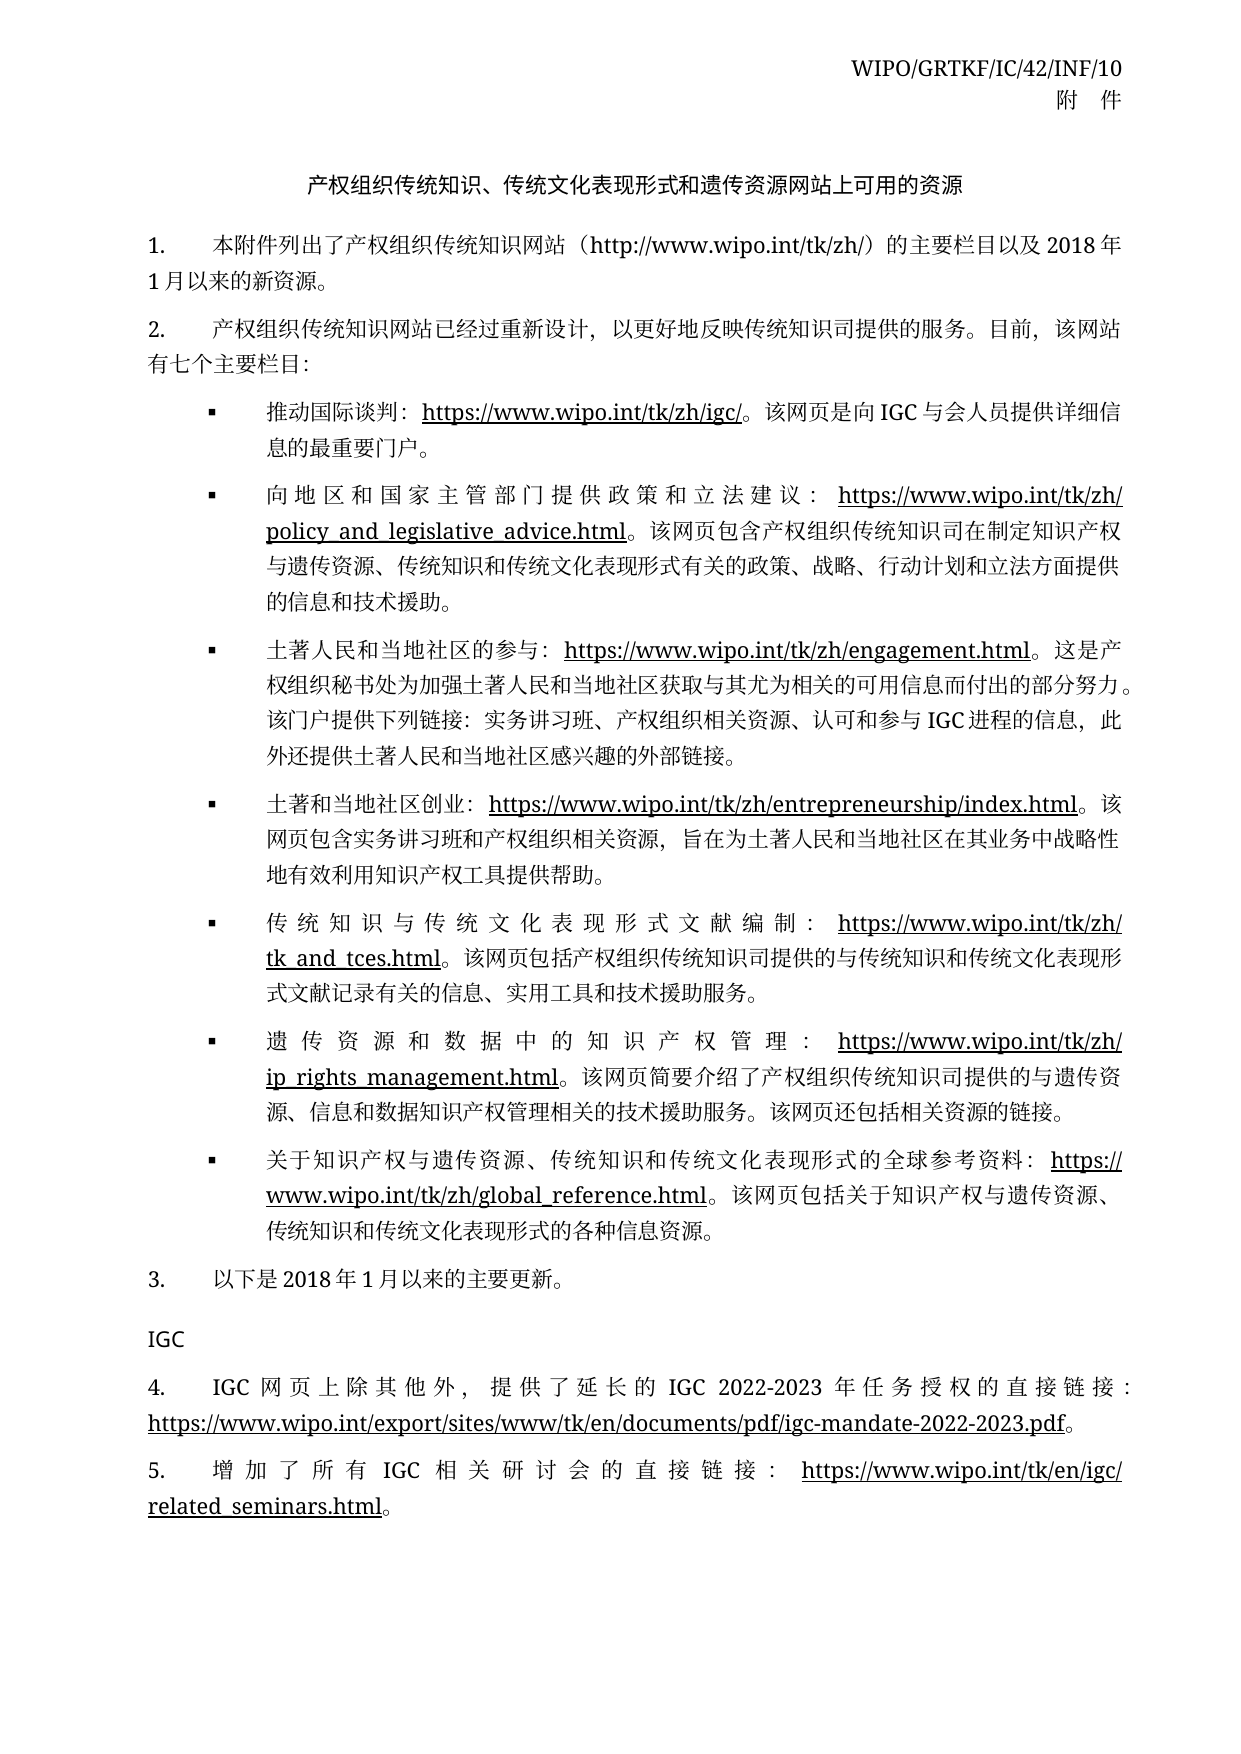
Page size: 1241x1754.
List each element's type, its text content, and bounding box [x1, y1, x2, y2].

list 传统知识与传统文化表现形式文献编制：https://www.wipo.int/tk/zh/tk_and_tces.html。该网页包括产权组织传统知识司提供的与传统知识和传统文化表现形式文献记录有关的信息、实用工具和技术援助服务。 [207, 902, 1122, 1008]
list 产权组织传统知识网站已经过重新设计，以更好地反映传统知识司提供的服务。目前，该网站有七个主要栏目： [148, 308, 1122, 379]
list 增加了所有IGC相关研讨会的直接链接：https://www.wipo.int/tk/en/igc/related_‌seminars.html。 [148, 1450, 1122, 1521]
list 关于知识产权与遗传资源、传统知识和传统文化表现形式的全球参考资料：https://www.wipo.int/tk/zh/global_reference.html。该网页包括关于知识产权与遗传资源、传统知识和传统文化表现形式的各种信息资源。 [207, 1139, 1122, 1246]
list 土著和当地社区创业：https://www.wipo.int/tk/zh/entrepreneurship/index.html。该网页包含实务讲习班和产权组织相关资源，旨在为土著人民和当地社区在其业务中战略性地有效利用知识产权工具提供帮助。 [207, 783, 1122, 889]
list 土著人民和当地社区的参与：https://www.wipo.int/tk/zh/engagement.html。这是产权组织秘书处为加强土著人民和当地社区获取与其尤为相关的可用信息而付出的部分努力。该门户提供下列链接：实务讲习班、产权组织相关资源、认可和参与IGC进程的信息，此外还提供土著人民和当地社区感兴趣的外部链接。 [207, 629, 1122, 771]
list 向地区和国家主管部门提供政策和立法建议：https://www.wipo.int/tk/zh/policy_and_legislative_advice.html。该网页包含产权组织传统知识司在制定知识产权与遗传资源、传统知识和传统文化表现形式有关的政策、战略、行动计划和立法方面提供的信息和技术援助。 [207, 475, 1122, 616]
list 本附件列出了产权组织传统知识网站（http://www.wipo.int/tk/zh/）的主要栏目以及2018年1月以来的新资源。 [148, 225, 1122, 296]
list 以下是2018年1月以来的主要更新。 [148, 1258, 1122, 1293]
list 推动国际谈判：https://www.wipo.int/tk/zh/igc/。该网页是向IGC与会人员提供详细信息的最重要门户。 [207, 391, 1122, 462]
list 遗传资源和数据中的知识产权管理：https://www.wipo.int/tk/zh/ip_rights_management.html。该网页简要介绍了产权组织传统知识司提供的与遗传资源、信息和数据知识产权管理相关的技术援助服务。该网页还包括相关资源的链接。 [207, 1021, 1122, 1127]
text IGC [148, 1318, 1122, 1354]
list IGC网页上除其他外，提供了延长的IGC 2022-2023年任务授权的直接链接：https://www.wipo.int/export/sites/www/tk/en/documents/pdf/igc-mandate-2022-2023.pdf。 [148, 1366, 1122, 1437]
text 产权组织传统知识、传统文化表现形式和遗传资源网站上可用的资源 [148, 164, 1122, 200]
